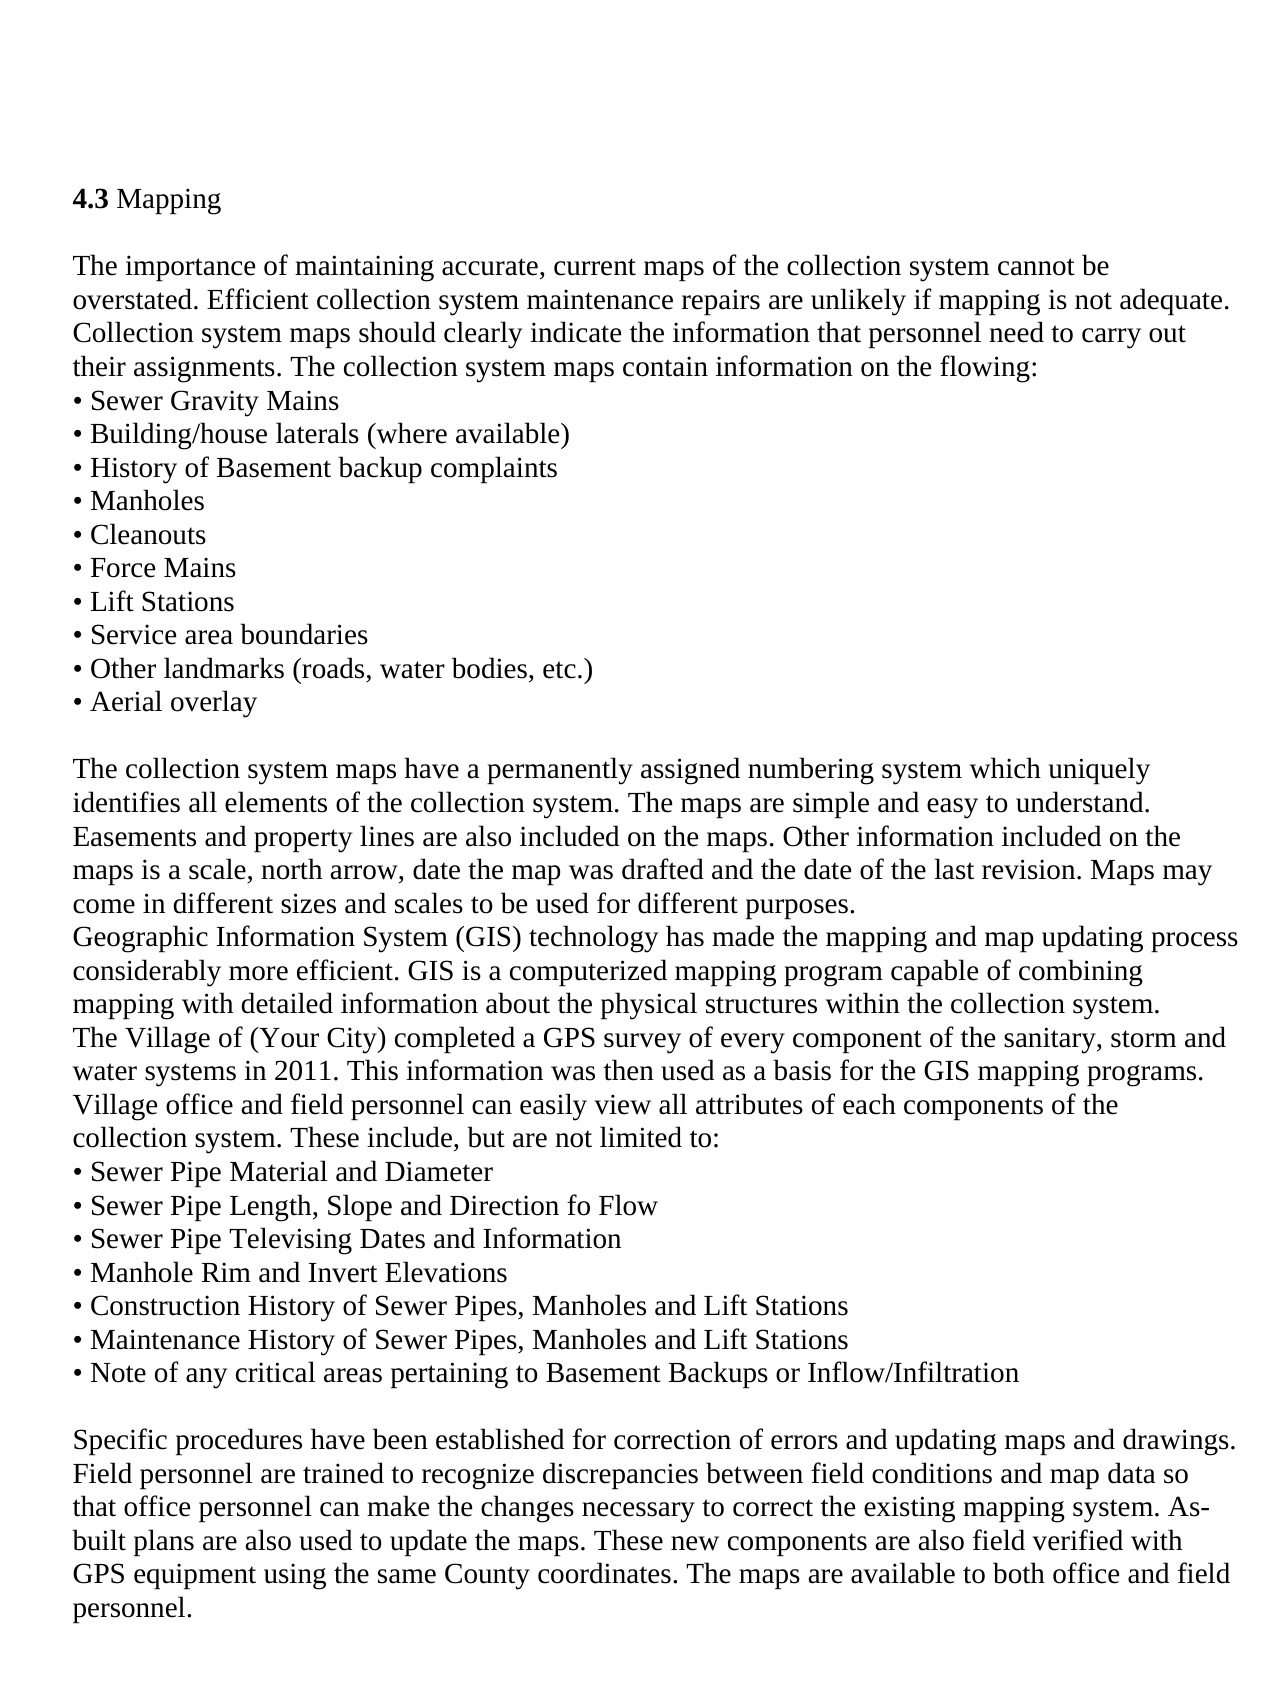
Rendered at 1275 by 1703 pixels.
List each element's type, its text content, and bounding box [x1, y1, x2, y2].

text • Cleanouts [72, 517, 1239, 550]
text • Service area boundaries [72, 617, 1239, 651]
text • Sewer Gravity Mains [72, 383, 1239, 416]
text 4.3 Mapping [72, 181, 1239, 215]
text Specific procedures have been established for correction of errors and updating maps and drawings. Field personnel are trained to recognize discrepancies between field conditions and map data so that office personnel can make the changes necessary to correct the existing mapping system. As-built plans are also used to update the maps. These new components are also field verified with GPS equipment using the same County coordinates. The maps are available to both office and field personnel. [72, 1422, 1239, 1624]
text • History of Basement backup complaints [72, 450, 1239, 483]
text • Aerial overlay [72, 684, 1239, 718]
text • Other landmarks (roads, water bodies, etc.) [72, 651, 1239, 684]
text • Sewer Pipe Length, Slope and Direction fo Flow [72, 1188, 1239, 1221]
text The collection system maps have a permanently assigned numbering system which uniquely identifies all elements of the collection system. The maps are simple and easy to understand. Easements and property lines are also included on the maps. Other information included on the maps is a scale, north arrow, date the map was drafted and the date of the last revision. Maps may come in different sizes and scales to be used for different purposes. [72, 752, 1239, 919]
text • Construction History of Sewer Pipes, Manholes and Lift Stations [72, 1288, 1239, 1322]
text • Force Mains [72, 550, 1239, 584]
text The Village of (Your City) completed a GPS survey of every component of the sanitary, storm and water systems in 2011. This information was then used as a basis for the GIS mapping programs. Village office and field personnel can easily view all attributes of each components of the collection system. These include, but are not limited to: [72, 1020, 1239, 1154]
text • Maintenance History of Sewer Pipes, Manholes and Lift Stations [72, 1322, 1239, 1355]
text • Manhole Rim and Invert Elevations [72, 1255, 1239, 1288]
text • Lift Stations [72, 584, 1239, 617]
text • Sewer Pipe Televising Dates and Information [72, 1221, 1239, 1255]
text • Building/house laterals (where available) [72, 416, 1239, 450]
text The importance of maintaining accurate, current maps of the collection system cannot be overstated. Efficient collection system maintenance repairs are unlikely if mapping is not adequate. Collection system maps should clearly indicate the information that personnel need to carry out their assignments. The collection system maps contain information on the flowing: [72, 248, 1239, 383]
text • Note of any critical areas pertaining to Basement Backups or Inflow/Infiltration [72, 1355, 1239, 1389]
text • Sewer Pipe Material and Diameter [72, 1154, 1239, 1188]
text • Manholes [72, 483, 1239, 517]
text Geographic Information System (GIS) technology has made the mapping and map updating process considerably more efficient. GIS is a computerized mapping program capable of combining mapping with detailed information about the physical structures within the collection system. [72, 919, 1239, 1020]
